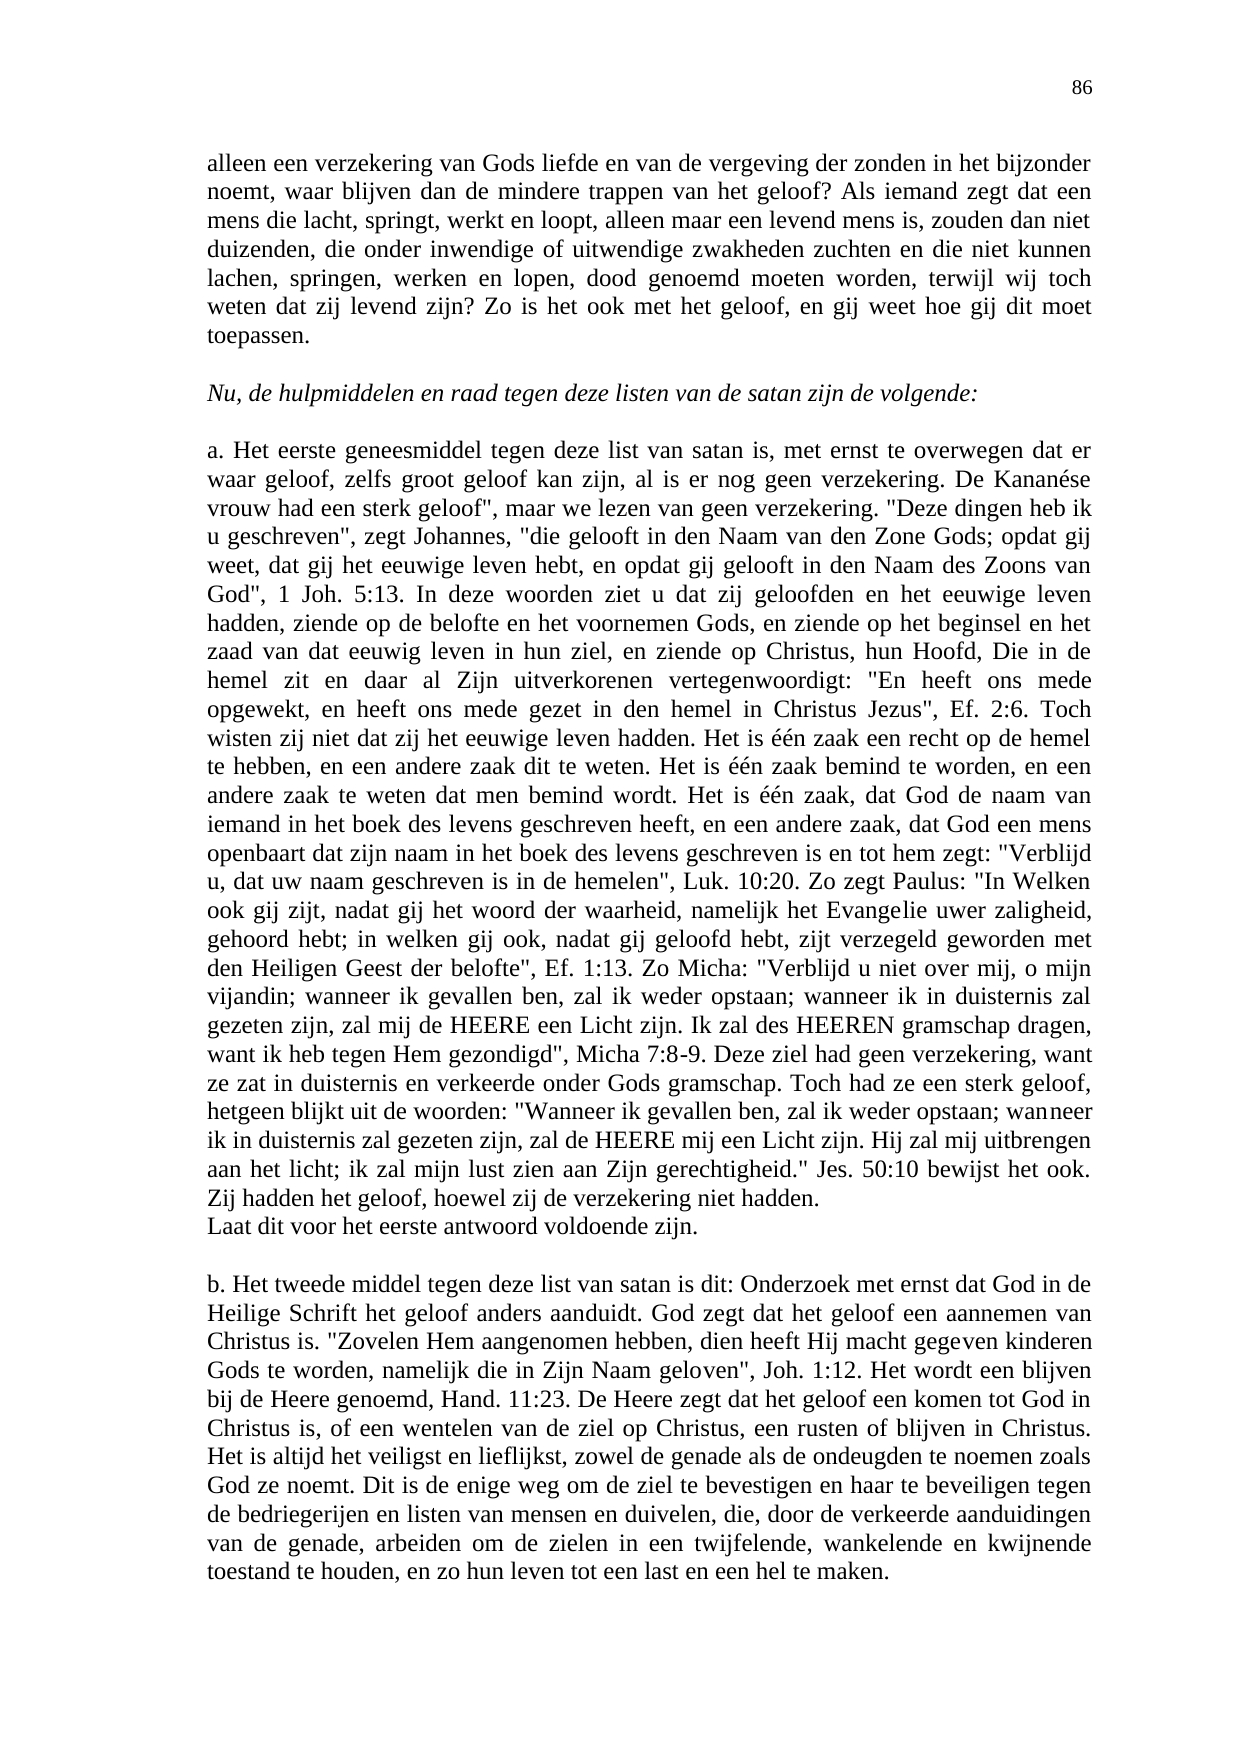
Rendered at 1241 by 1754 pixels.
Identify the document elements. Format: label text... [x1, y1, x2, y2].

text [207, 148, 1092, 349]
text a. Het eerste geneesmiddel tegen deze list van satan is, met ernst te overwegen dat er waar geloof, zelfs groot geloof kan zijn, al is er nog geen verzekering. De Kananése vrouw had een sterk geloof", maar we lezen van geen verzekering. "Deze dingen heb ik u geschreven", zegt Johannes, "die gelooft in den Naam van den Zone Gods; opdat gij weet, dat gij het eeuwige leven hebt, en opdat gij gelooft in den Naam des Zoons van God", 1 Joh. 5:13. In deze woorden ziet u dat zij geloofden en het eeuwige leven hadden, ziende op de belofte en het voornemen Gods, en ziende op het beginsel en het zaad van dat eeuwig leven in hun ziel, en ziende op Christus, hun Hoofd, Die in de hemel zit en daar al Zijn uitverkorenen vertegenwoordigt: "En heeft ons mede opgewekt, en heeft ons mede gezet in den hemel in Christus Jezus", Ef. 2:6. Toch wisten zij niet dat zij het eeuwige leven hadden. Het is één zaak een recht op de hemel te hebben, en een andere zaak dit te weten. Het is één zaak bemind te worden, en een andere zaak te weten dat men bemind wordt. Het is één zaak, dat God de naam van iemand in het boek des levens geschreven heeft, en een andere zaak, dat God een mens openbaart dat zijn naam in het boek des levens geschreven is en tot hem zegt: "Verblijd u, dat uw naam geschreven is in de hemelen", Luk. 10:20. Zo zegt Paulus: "In Welken ook gij zijt, nadat gij het woord der waarheid, namelijk het Evangelie uwer zaligheid, gehoord hebt; in welken gij ook, nadat gij geloofd hebt, zijt verzegeld geworden met den Heiligen Geest der belofte", Ef. 1:13. Zo Micha: "Verblijd u niet over mij, o mijn vijandin; wanneer ik gevallen ben, zal ik weder opstaan; wanneer ik in duisternis zal gezeten zijn, zal mij de HEERE een Licht zijn. Ik zal des HEEREN gramschap dragen, want ik heb tegen Hem gezondigd", Micha 7:8-9. Deze ziel had geen verzekering, want ze zat in duisternis en verkeerde onder Gods gramschap. Toch had ze een sterk geloof, hetgeen blijkt uit de woorden: "Wanneer ik gevallen ben, zal ik weder opstaan; wanneer ik in duisternis zal gezeten zijn, zal de HEERE mij een Licht zijn. Hij zal mij uitbrengen aan het licht; ik zal mijn lust zien aan Zijn gerechtigheid." Jes. 50:10 bewijst het ook. Zij hadden het geloof, hoewel zij de verzekering niet hadden. [207, 435, 1092, 1211]
text b. Het tweede middel tegen deze list van satan is dit: Onderzoek met ernst dat God in de Heilige Schrift het geloof anders aanduidt. God zegt dat het geloof een aannemen van Christus is. "Zovelen Hem aangenomen hebben, dien heeft Hij macht gegeven kinderen Gods te worden, namelijk die in Zijn Naam geloven", Joh. 1:12. Het wordt een blijven bij de Heere genoemd, Hand. 11:23. De Heere zegt dat het geloof een komen tot God in Christus is, of een wentelen van de ziel op Christus, een rusten of blijven in Christus. Het is altijd het veiligst en lieflijkst, zowel de genade als de ondeugden te noemen zoals God ze noemt. Dit is de enige weg om de ziel te bevestigen en haar te beveiligen tegen de bedriegerijen en listen van mensen en duivelen, die, door de verkeerde aanduidingen van de genade, arbeiden om de zielen in een twijfelende, wankelende en kwijnende toestand te houden, en zo hun leven tot een last en een hel te maken. [207, 1269, 1092, 1585]
text Nu, de hulpmiddelen en raad tegen deze listen van de satan zijn de volgende: [207, 378, 1092, 406]
text Laat dit voor het eerste antwoord voldoende zijn. [207, 1211, 1092, 1240]
